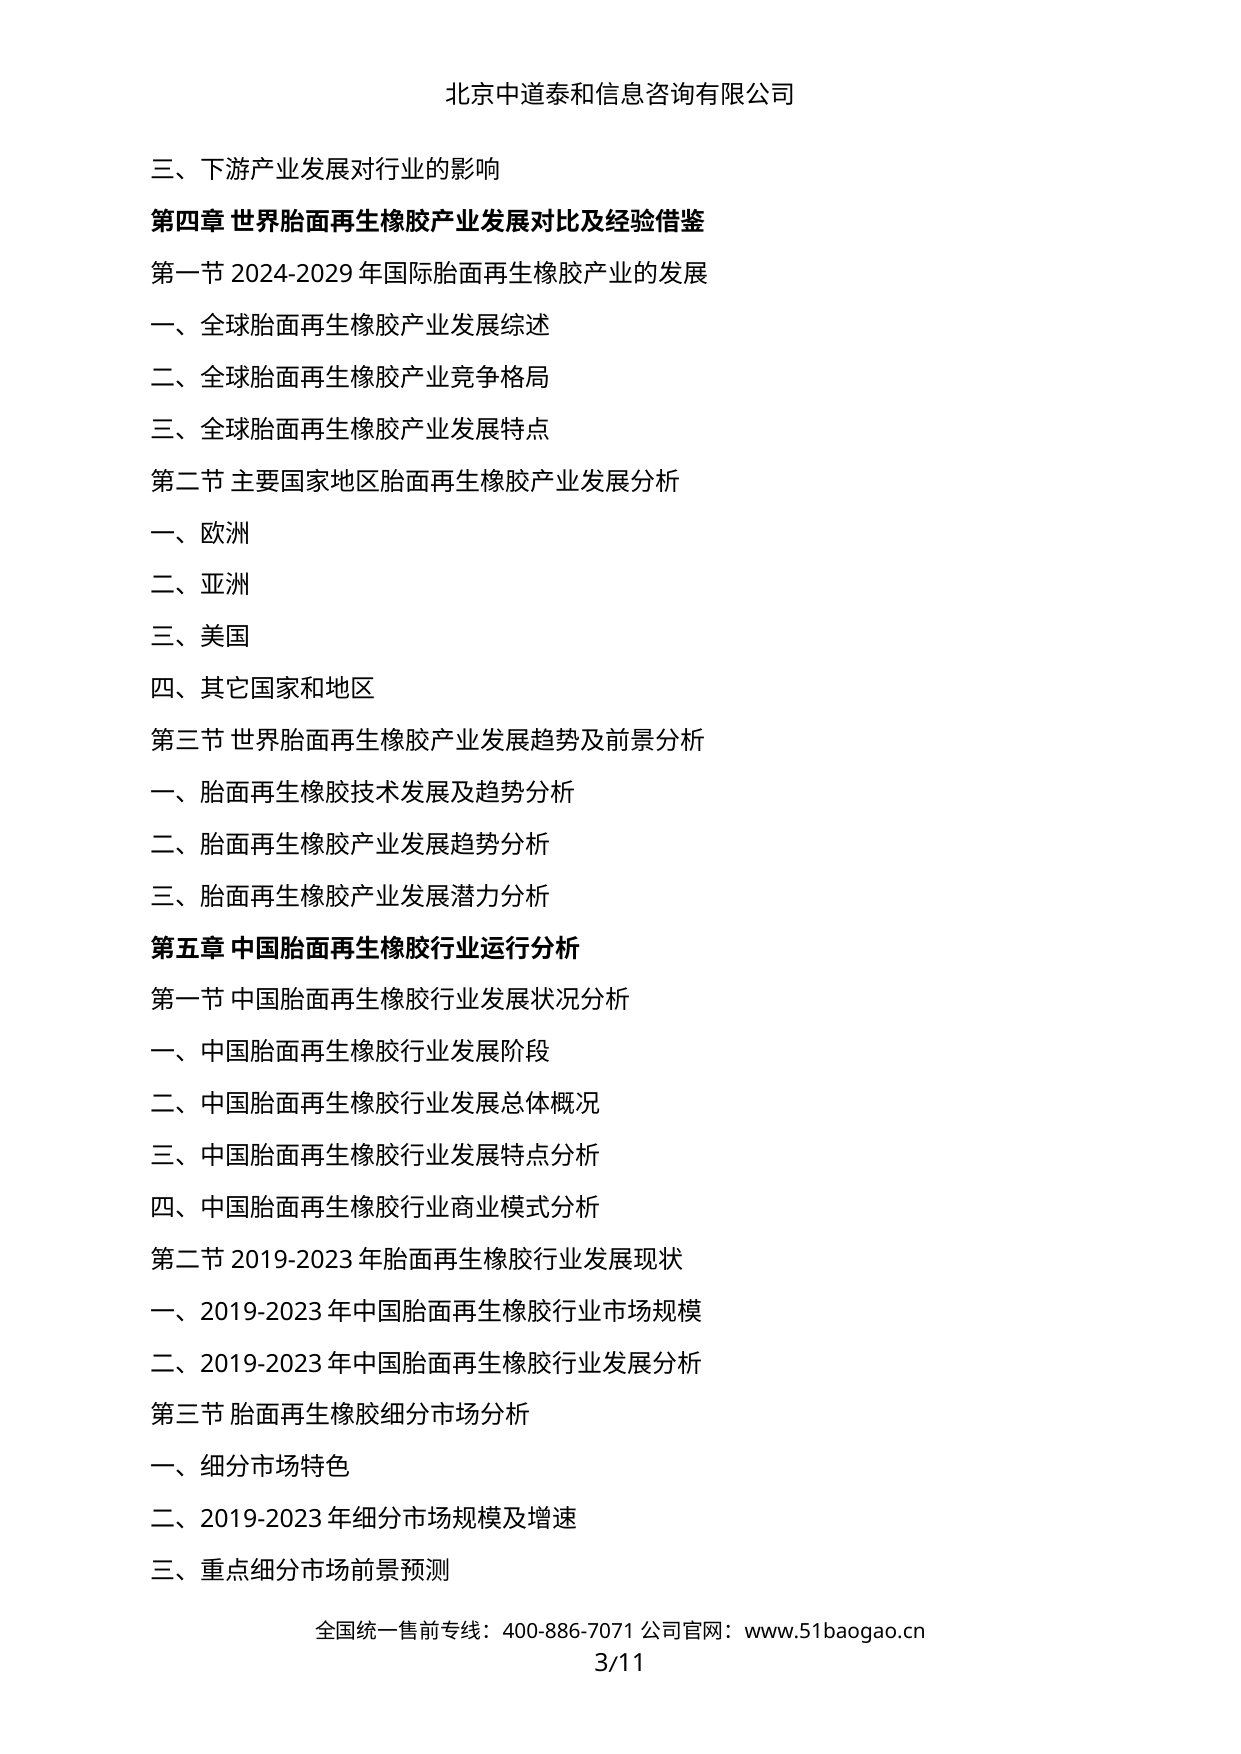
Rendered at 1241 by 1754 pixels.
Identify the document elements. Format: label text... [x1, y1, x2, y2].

text 一、胎面再生橡胶技术发展及趋势分析 [150, 772, 1090, 809]
text 二、2019-2023年中国胎面再生橡胶行业发展分析 [150, 1343, 1090, 1379]
text 一、欧洲 [150, 513, 1090, 549]
text 第三节 世界胎面再生橡胶产业发展趋势及前景分析 [150, 721, 1090, 757]
text 第一节 2024-2029年国际胎面再生橡胶产业的发展 [150, 254, 1090, 290]
text 三、下游产业发展对行业的影响 [150, 150, 1090, 186]
text 四、其它国家和地区 [150, 669, 1090, 705]
text 四、中国胎面再生橡胶行业商业模式分析 [150, 1187, 1090, 1224]
text 一、全球胎面再生橡胶产业发展综述 [150, 306, 1090, 342]
text 二、全球胎面再生橡胶产业竞争格局 [150, 357, 1090, 394]
text 三、美国 [150, 617, 1090, 653]
text 一、2019-2023年中国胎面再生橡胶行业市场规模 [150, 1291, 1090, 1327]
text 三、胎面再生橡胶产业发展潜力分析 [150, 876, 1090, 912]
text 第三节 胎面再生橡胶细分市场分析 [150, 1395, 1090, 1431]
text 第一节 中国胎面再生橡胶行业发展状况分析 [150, 980, 1090, 1016]
text 第二节 主要国家地区胎面再生橡胶产业发展分析 [150, 461, 1090, 497]
text 二、胎面再生橡胶产业发展趋势分析 [150, 824, 1090, 861]
text 一、中国胎面再生橡胶行业发展阶段 [150, 1032, 1090, 1068]
text 第五章 中国胎面再生橡胶行业运行分析 [150, 928, 1090, 964]
text 一、细分市场特色 [150, 1447, 1090, 1483]
text 二、中国胎面再生橡胶行业发展总体概况 [150, 1084, 1090, 1120]
text 三、全球胎面再生橡胶产业发展特点 [150, 409, 1090, 446]
text 第二节 2019-2023年胎面再生橡胶行业发展现状 [150, 1239, 1090, 1276]
text 三、重点细分市场前景预测 [150, 1551, 1090, 1587]
text 第四章 世界胎面再生橡胶产业发展对比及经验借鉴 [150, 202, 1090, 238]
text 二、亚洲 [150, 565, 1090, 601]
text 三、中国胎面再生橡胶行业发展特点分析 [150, 1136, 1090, 1172]
text 二、2019-2023年细分市场规模及增速 [150, 1499, 1090, 1535]
